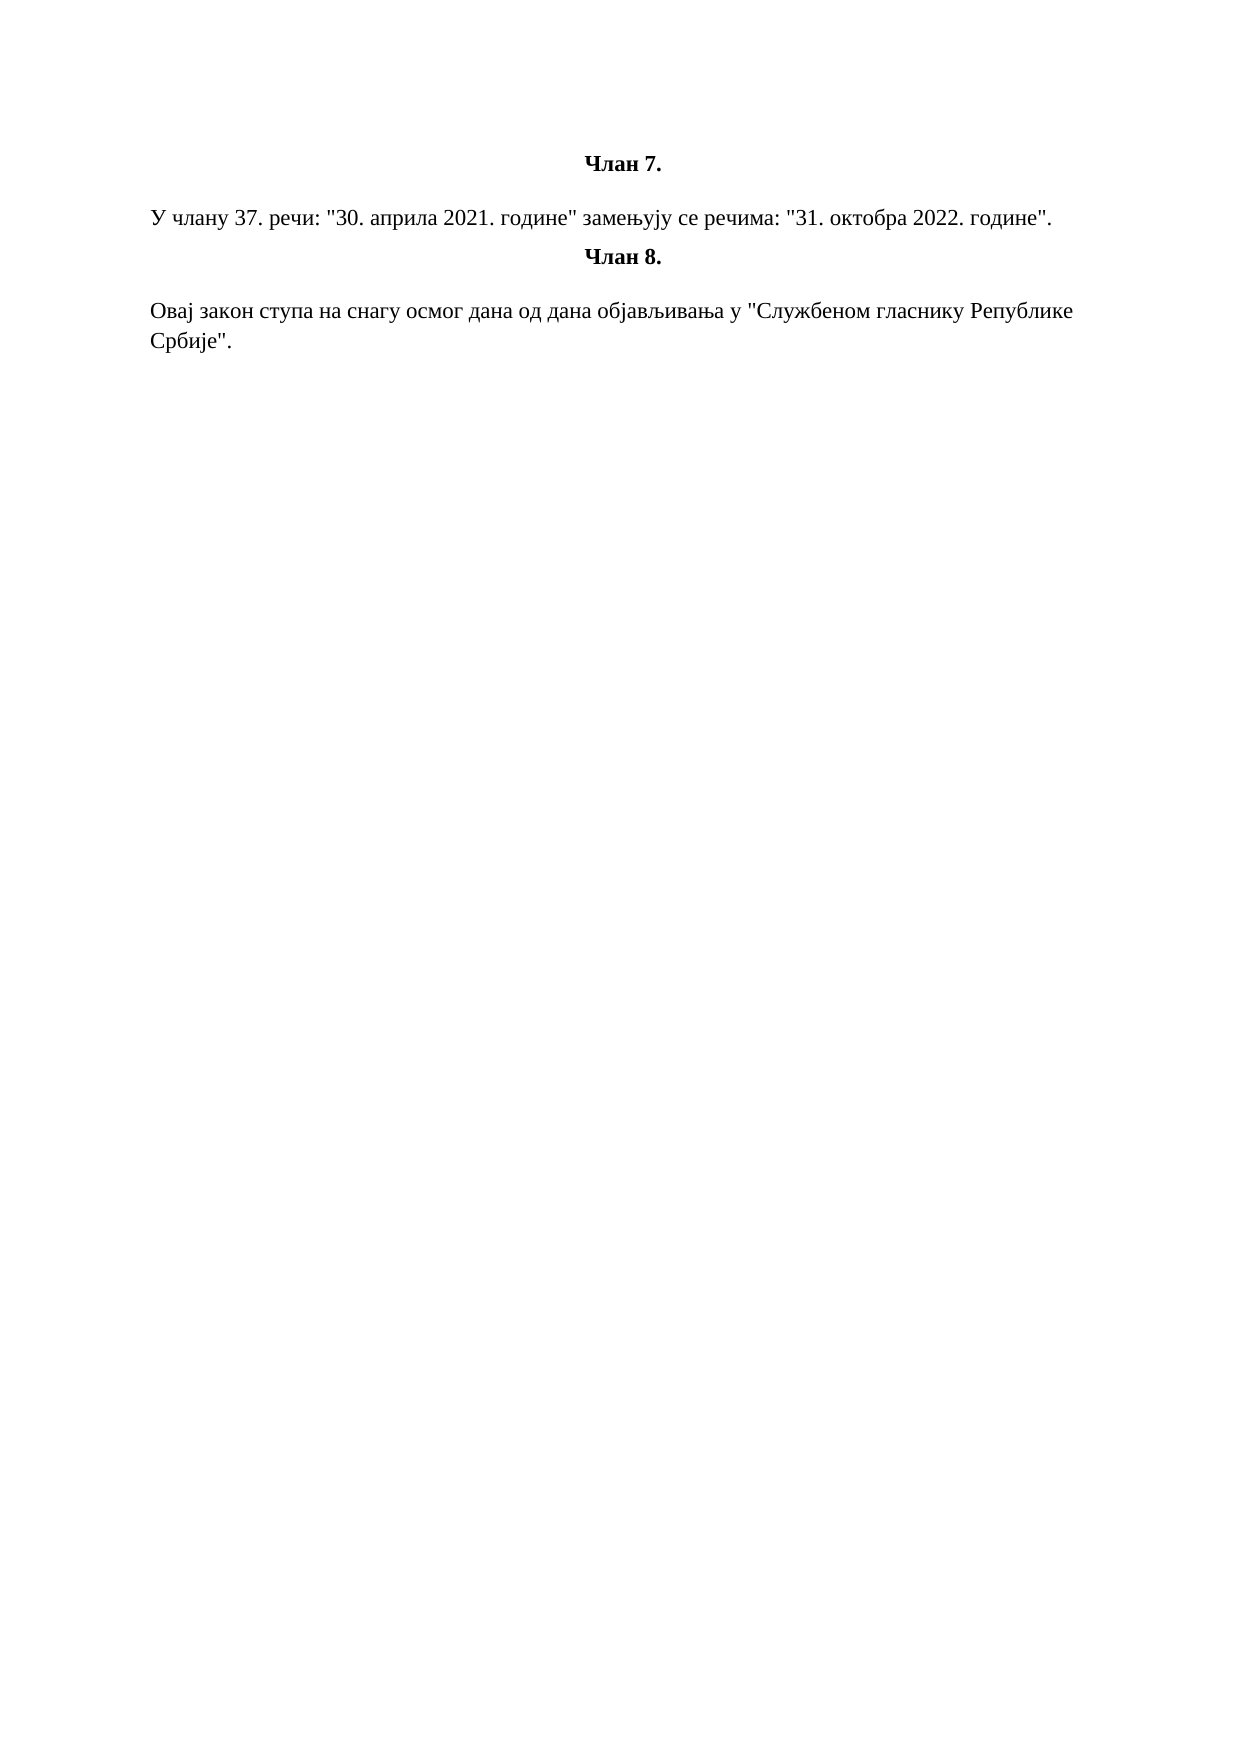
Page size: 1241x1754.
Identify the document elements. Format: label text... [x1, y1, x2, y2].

text Члан 7. [150, 150, 1090, 176]
text Члан 8. [150, 243, 1090, 269]
text Овај закон ступа на снагу осмог дана од дана објављивања у "Службеном гласнику Републике Србије". [150, 297, 1090, 353]
text У члану 37. речи: "30. априла 2021. године" замењују се речима: "31. октобра 2022. године". [150, 204, 1090, 230]
